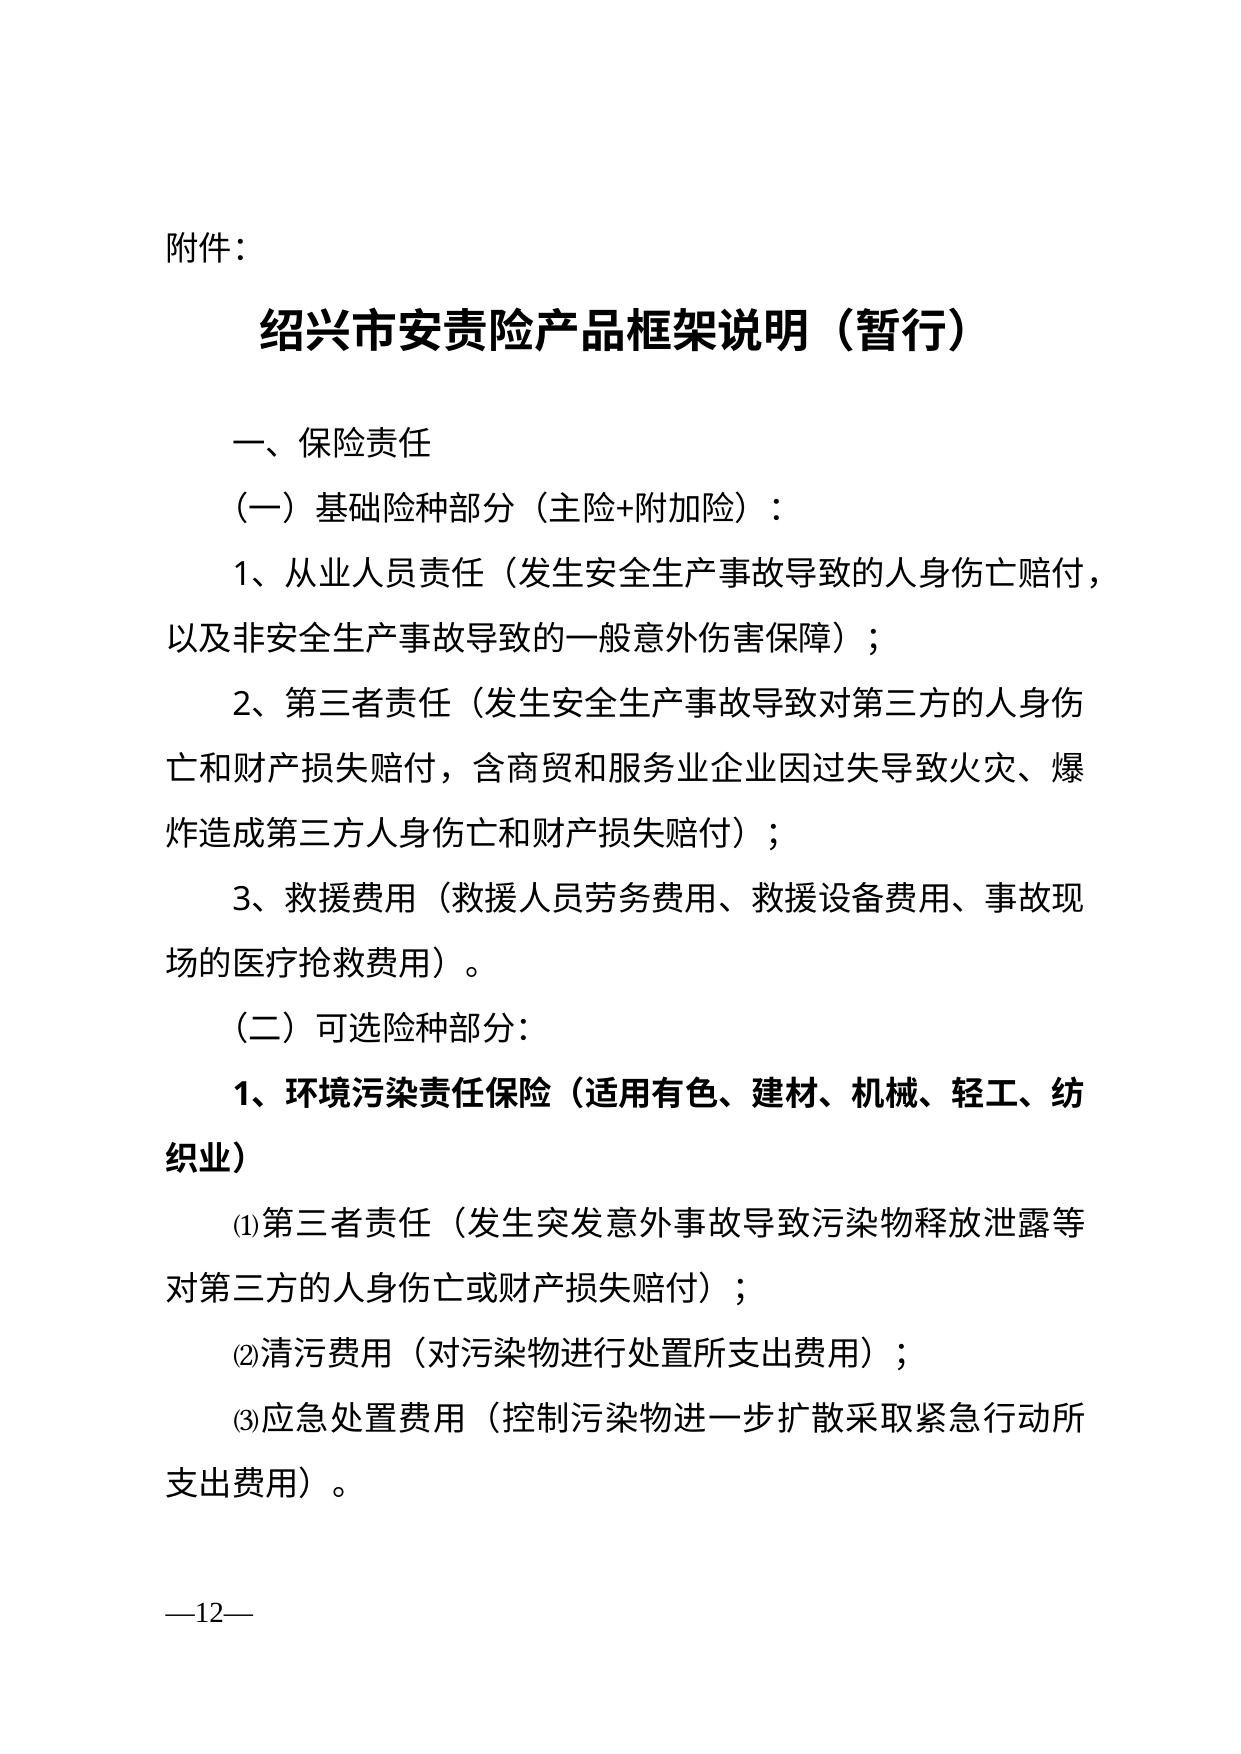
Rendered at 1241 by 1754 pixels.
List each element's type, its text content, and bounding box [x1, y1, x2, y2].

text 2、第三者责任（发生安全生产事故导致对第三方的人身伤亡和财产损失赔付，含商贸和服务业企业因过失导致火灾、爆炸造成第三方人身伤亡和财产损失赔付）； [165, 669, 1087, 864]
text 一、保险责任 [165, 409, 1087, 474]
text 3、救援费用（救援人员劳务费用、救援设备费用、事故现场的医疗抢救费用）。 [165, 864, 1087, 994]
text 1、从业人员责任（发生安全生产事故导致的人身伤亡赔付，以及非安全生产事故导致的一般意外伤害保障）； [165, 539, 1087, 669]
text （二）可选险种部分： [165, 994, 1087, 1059]
text 绍兴市安责险产品框架说明（暂行） [165, 279, 1087, 376]
text ⑴第三者责任（发生突发意外事故导致污染物释放泄露等对第三方的人身伤亡或财产损失赔付）； [165, 1189, 1087, 1319]
text ⑵清污费用（对污染物进行处置所支出费用）； [165, 1319, 1087, 1384]
text ⑶应急处置费用（控制污染物进一步扩散采取紧急行动所支出费用）。 [165, 1384, 1087, 1514]
text 附件： [165, 214, 1087, 279]
text （一）基础险种部分（主险+附加险）： [165, 474, 1087, 539]
text 1、环境污染责任保险（适用有色、建材、机械、轻工、纺织业） [165, 1059, 1087, 1189]
